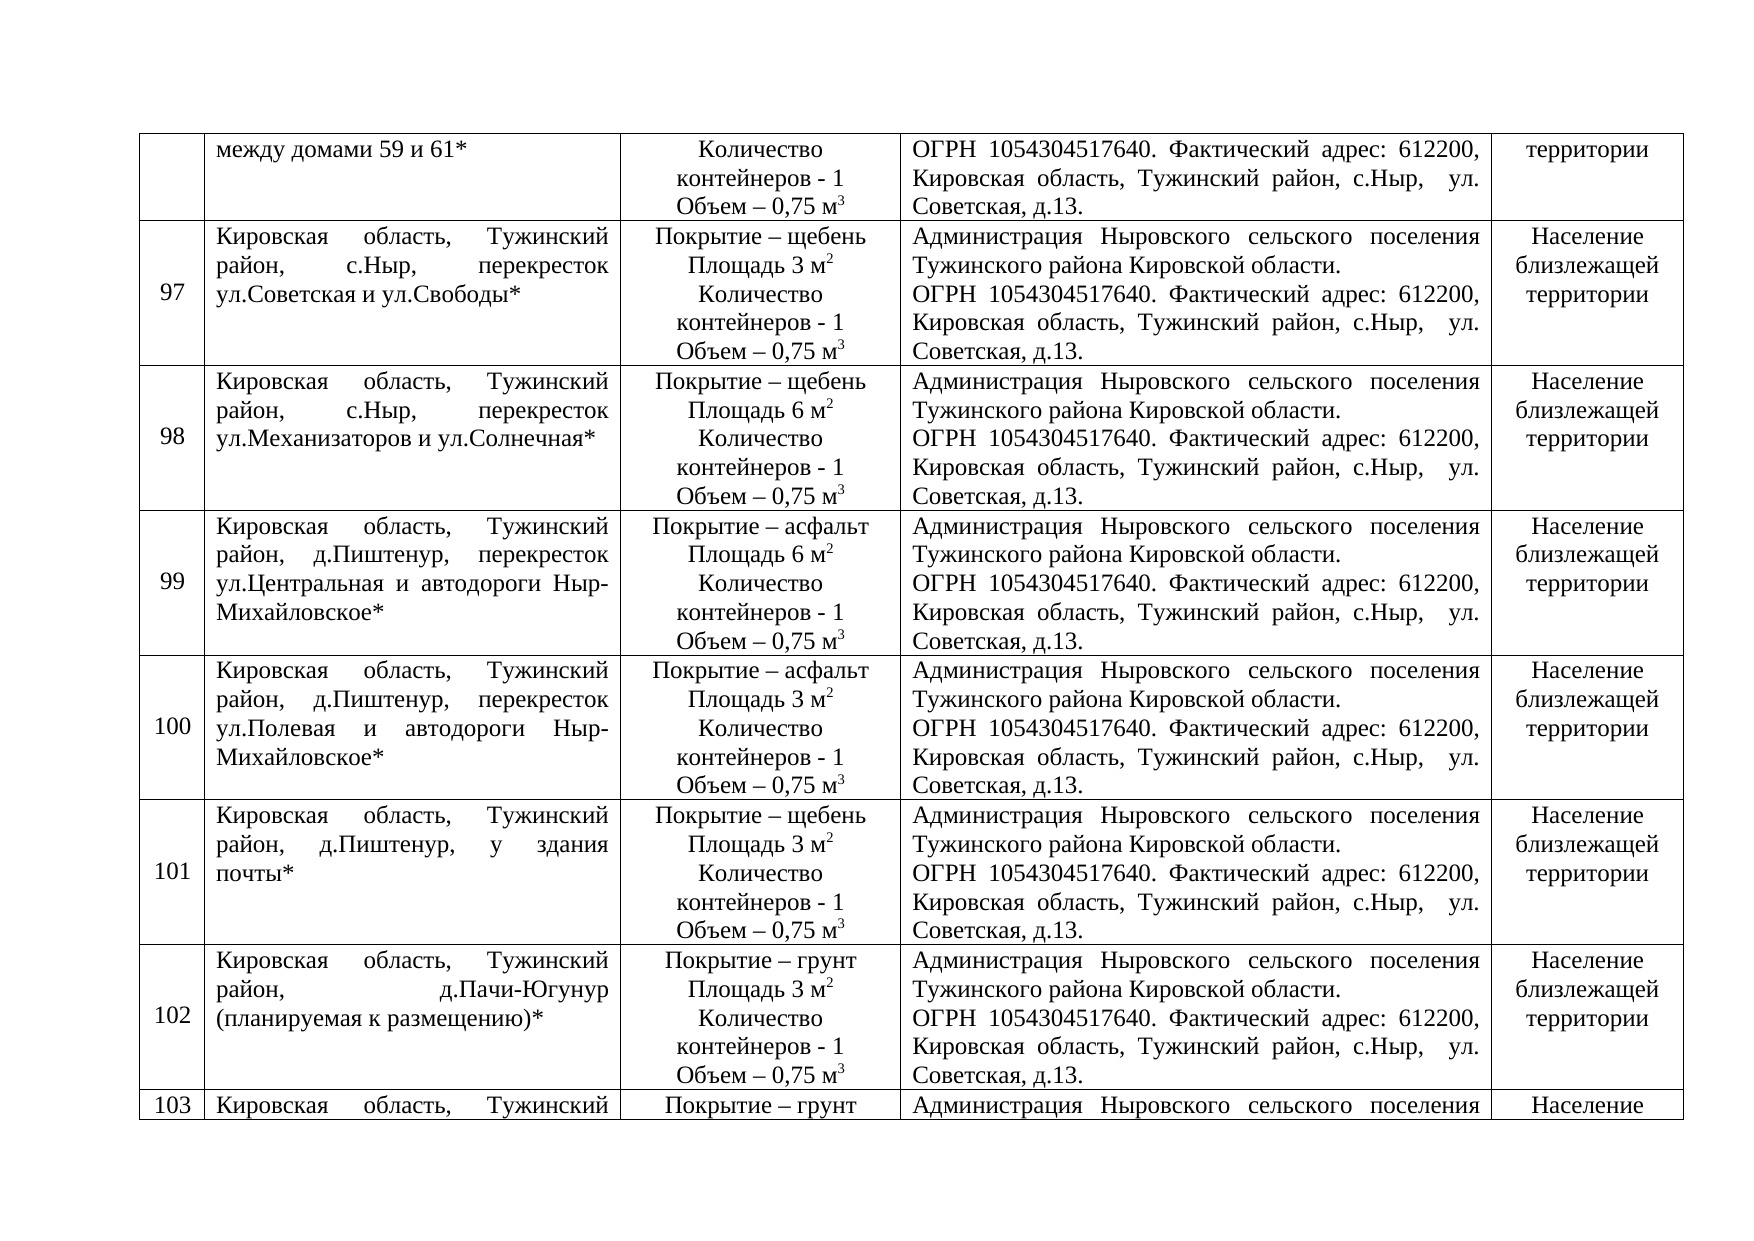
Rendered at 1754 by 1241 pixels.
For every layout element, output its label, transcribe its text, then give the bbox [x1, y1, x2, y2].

table_cell 103 [140, 1090, 204, 1119]
table_cell Население близлежащей территории [1492, 511, 1683, 654]
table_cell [621, 134, 900, 220]
table_cell Покрытие – щебень Площадь 3 м2 Количество контейнеров - 1 Объем – 0,75 м3 [621, 221, 900, 365]
table_cell Покрытие – асфальт Площадь 3 м2 Количество контейнеров - 1 Объем – 0,75 м3 [621, 656, 900, 799]
table_cell 98 [140, 366, 204, 510]
table_cell Покрытие – щебень Площадь 6 м2 Количество контейнеров - 1 Объем – 0,75 м3 [621, 366, 900, 510]
table_cell 96 [140, 134, 204, 220]
table_cell 99 [140, 511, 204, 654]
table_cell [1492, 1090, 1683, 1119]
table_cell Население близлежащей территории [1492, 221, 1683, 365]
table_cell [901, 134, 1491, 220]
table_cell Кировская область, Тужинский район, с.Ныр, перекресток ул.Советская и ул.Свободы* [205, 221, 620, 365]
table_cell 101 [140, 800, 204, 944]
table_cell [901, 1090, 1491, 1119]
table_cell Покрытие – грунт Площадь 3 м2 Количество контейнеров - 1 Объем – 0,75 м3 [621, 945, 900, 1089]
table_cell Население близлежащей территории [1492, 656, 1683, 799]
table_cell 102 [140, 945, 204, 1089]
table_cell Кировская область, Тужинский район, с.Ныр, перекресток ул.Механизаторов и ул.Солнечная* [205, 366, 620, 510]
table_cell 97 [140, 221, 204, 365]
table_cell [205, 1090, 620, 1119]
table_cell Кировская область, Тужинский район, д.Пиштенур, у здания почты* [205, 800, 620, 944]
table_cell Население близлежащей территории [1492, 945, 1683, 1089]
table_cell Кировская область, Тужинский район, д.Пиштенур, перекресток ул.Полевая и автодороги Ныр-Михайловское* [205, 656, 620, 799]
table_cell 100 [140, 656, 204, 799]
table_cell Кировская область, Тужинский район, д.Пачи-Югунур (планируемая к размещению)* [205, 945, 620, 1089]
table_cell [1492, 134, 1683, 220]
table_cell Кировская область, Тужинский район, д.Пиштенур, перекресток ул.Центральная и автодороги Ныр-Михайловское* [205, 511, 620, 654]
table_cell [205, 134, 620, 220]
table_cell Население близлежащей территории [1492, 366, 1683, 510]
table_cell Покрытие – щебень Площадь 3 м2 Количество контейнеров - 1 Объем – 0,75 м3 [621, 800, 900, 944]
table_cell Покрытие – асфальт Площадь 6 м2 Количество контейнеров - 1 Объем – 0,75 м3 [621, 511, 900, 654]
table_cell Население близлежащей территории [1492, 800, 1683, 944]
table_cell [621, 1090, 900, 1119]
